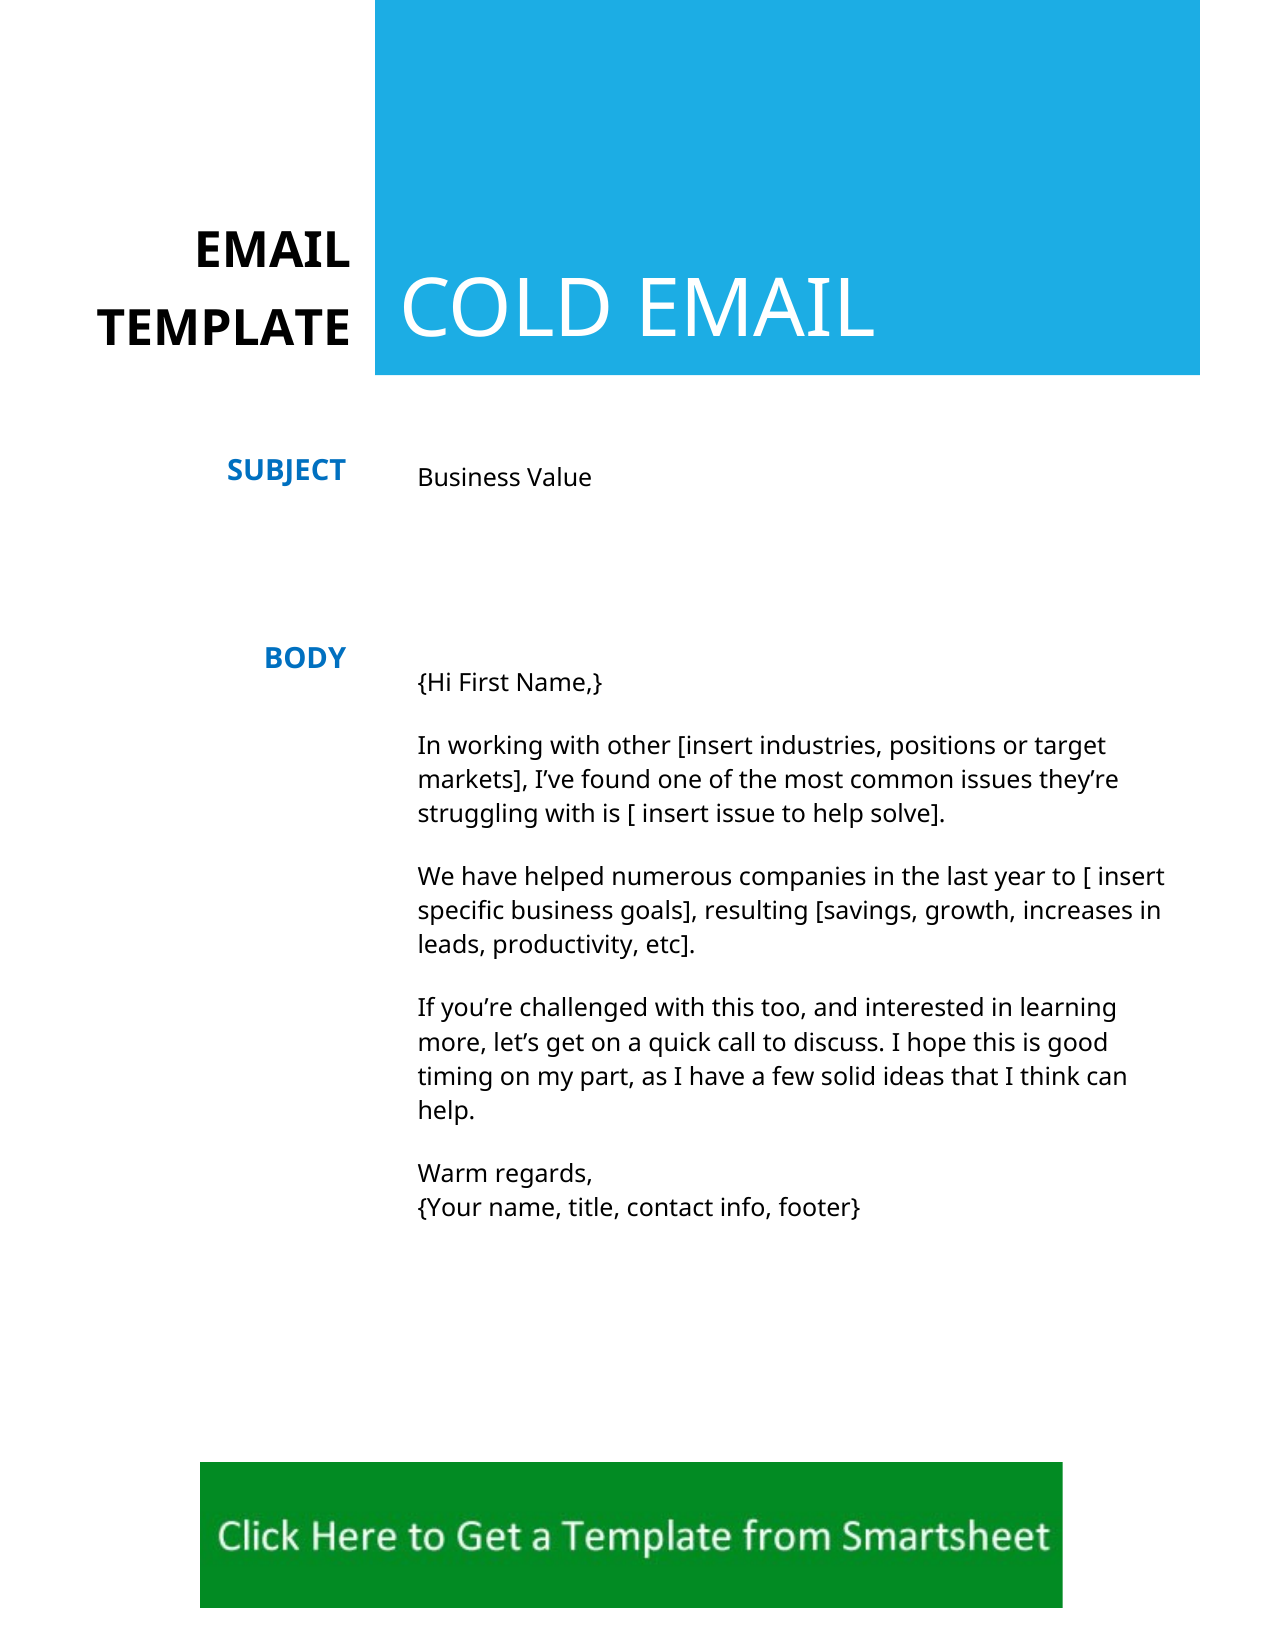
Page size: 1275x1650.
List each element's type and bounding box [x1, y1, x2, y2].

picture [200, 1462, 1063, 1608]
